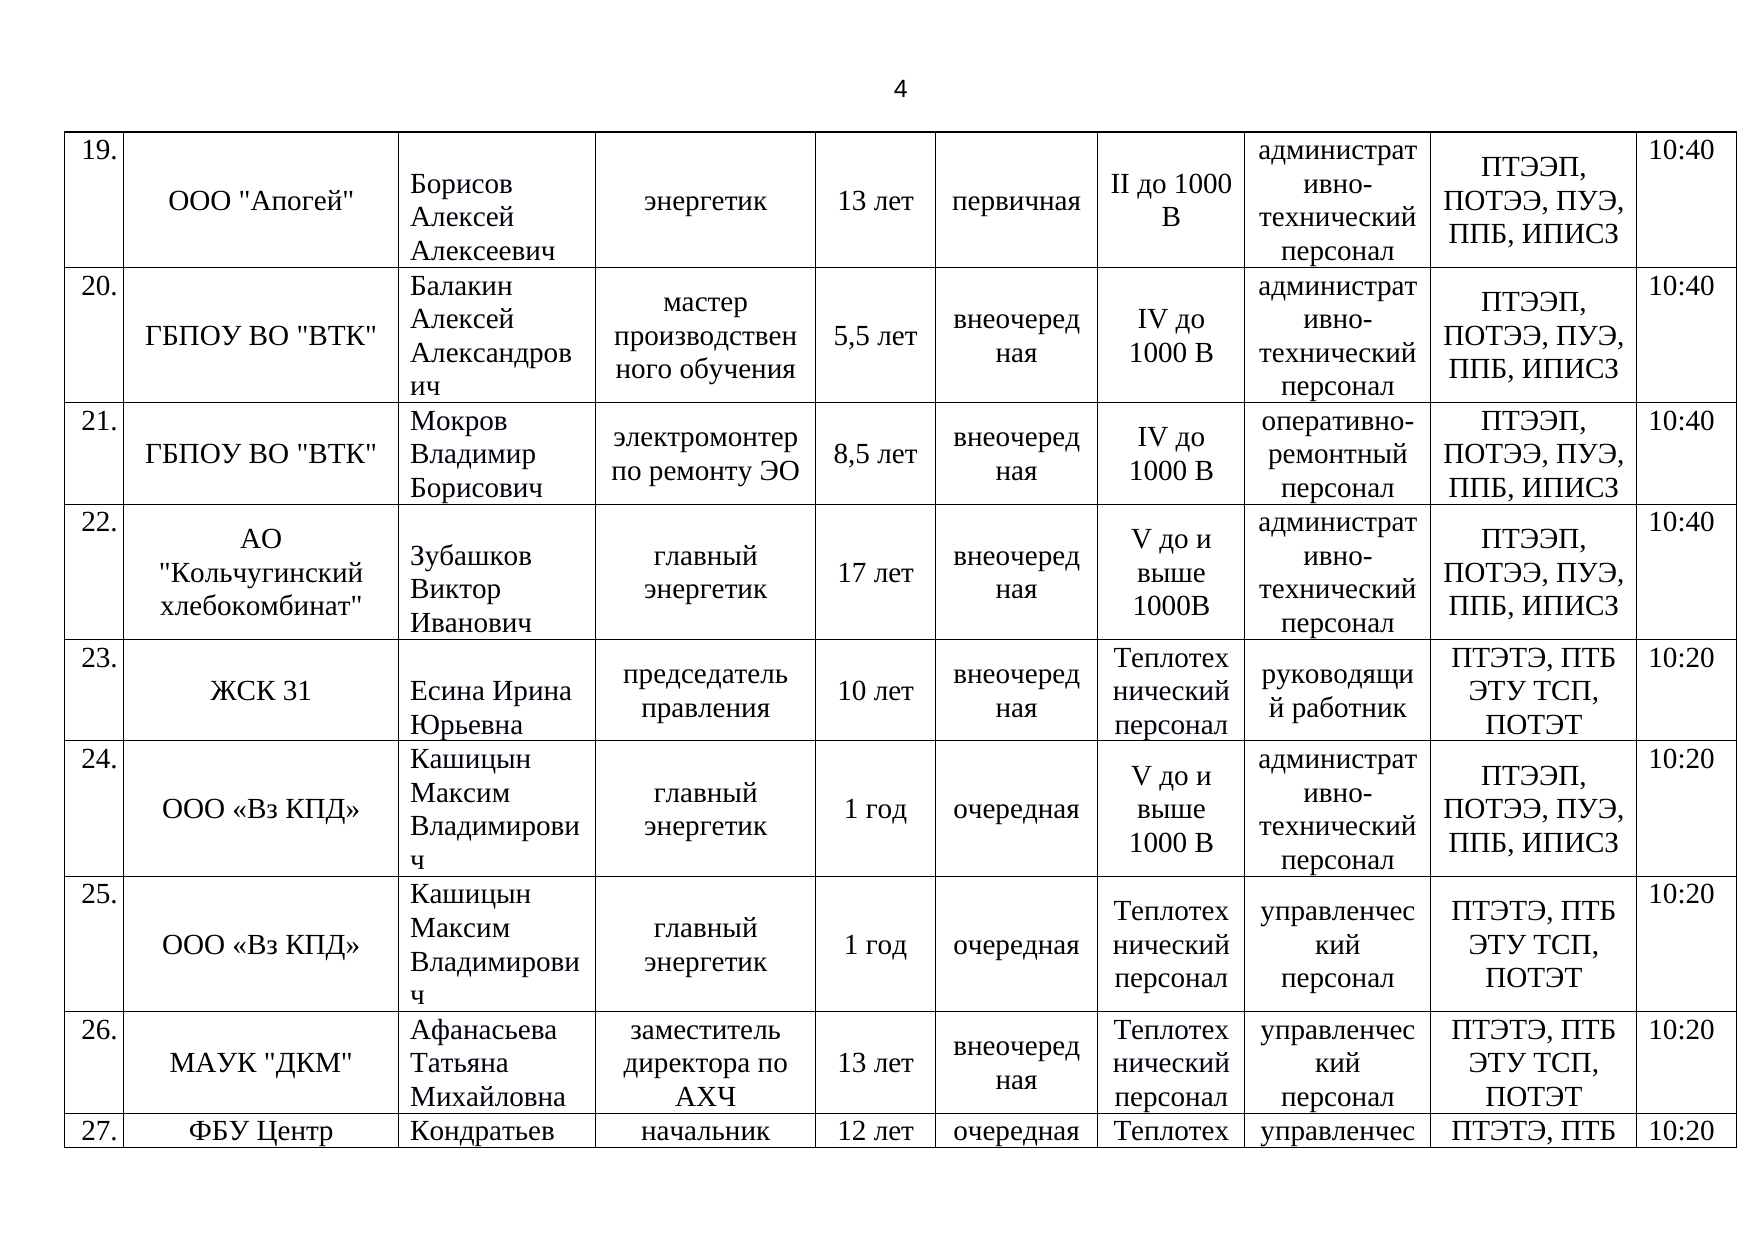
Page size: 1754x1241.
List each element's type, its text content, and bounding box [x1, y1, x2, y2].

table_cell главный энергетик [596, 505, 815, 639]
table_cell энергетик [596, 133, 815, 267]
table_cell V до и выше 1000 В [1098, 741, 1244, 876]
table_cell руководящий работник [1245, 640, 1430, 740]
table_cell ООО «Вз КПД» [124, 877, 398, 1011]
table_cell ПТЭЭП, ПОТЭЭ, ПУЭ, ППБ, ИПИСЗ [1431, 505, 1636, 639]
table_cell ПТЭТЭ, ПТБ ЭТУ ТСП, ПОТЭТ [1431, 1012, 1636, 1112]
table_cell внеочередная [936, 640, 1097, 740]
table_cell [65, 877, 123, 1011]
table_cell Борисов Алексей Алексеевич [399, 133, 595, 267]
table_cell административно-технический персонал [1245, 133, 1430, 267]
table_cell ГБПОУ ВО "ВТК" [124, 403, 398, 503]
table_cell II до 1000 В [1098, 133, 1244, 267]
table_cell Балакин Алексей Александрович [399, 268, 595, 402]
table_cell 8,5 лет [816, 403, 935, 503]
table_cell Зубашков Виктор Иванович [399, 505, 595, 639]
table_cell административно-технический персонал [1245, 268, 1430, 402]
table_cell внеочередная [936, 505, 1097, 639]
table_cell 12 лет [816, 1114, 935, 1147]
table_cell очередная [936, 741, 1097, 876]
table_cell IV до 1000 В [1098, 403, 1244, 503]
table_cell ПТЭЭП, ПОТЭЭ, ПУЭ, ППБ, ИПИСЗ [1431, 741, 1636, 876]
table_cell 10:20 [1637, 877, 1736, 1011]
table_cell МАУК "ДКМ" [124, 1012, 398, 1112]
table_cell 10 лет [816, 640, 935, 740]
table_cell 13 лет [816, 1012, 935, 1112]
table_cell [65, 1114, 123, 1147]
table_cell [65, 133, 123, 267]
table_cell внеочередная [936, 403, 1097, 503]
table_cell Кашицын Максим Владимирович [399, 741, 595, 876]
table_cell ПТЭЭП, ПОТЭЭ, ПУЭ, ППБ, ИПИСЗ [1431, 268, 1636, 402]
table_cell управленческий персонал [1245, 877, 1430, 1011]
table_cell 13 лет [816, 133, 935, 267]
table_cell внеочередная [936, 268, 1097, 402]
table_cell 10:40 [1637, 133, 1736, 267]
table_cell ЖСК 31 [124, 640, 398, 740]
table_cell АО "Кольчугинский хлебокомбинат" [124, 505, 398, 639]
table_cell Теплотехнический персонал [1098, 877, 1244, 1011]
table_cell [399, 1114, 595, 1147]
table_cell ПТЭТЭ, ПТБ ЭТУ ТСП, ПОТЭТ [1431, 640, 1636, 740]
table_cell 10:20 [1637, 1012, 1736, 1112]
table_cell [65, 403, 123, 503]
table_cell административно-технический персонал [1245, 741, 1430, 876]
table_cell 5,5 лет [816, 268, 935, 402]
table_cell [1431, 1114, 1636, 1147]
table_cell внеочередная [936, 1012, 1097, 1112]
table_cell ООО «Вз КПД» [124, 741, 398, 876]
table_cell Мокров Владимир Борисович [399, 403, 595, 503]
table_cell Есина Ирина Юрьевна [399, 640, 595, 740]
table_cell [1245, 1114, 1430, 1147]
table_cell электромонтер по ремонту ЭО [596, 403, 815, 503]
table_cell очередная [936, 1114, 1097, 1147]
table_cell IV до 1000 В [1098, 268, 1244, 402]
table_cell 10:20 [1637, 640, 1736, 740]
table_cell главный энергетик [596, 741, 815, 876]
table_cell Кашицын Максим Владимирович [399, 877, 595, 1011]
table_cell очередная [936, 877, 1097, 1011]
table_cell 17 лет [816, 505, 935, 639]
table_cell 10:20 [1637, 1114, 1736, 1147]
table_cell управленческий персонал [1245, 1012, 1430, 1112]
table_cell 10:40 [1637, 268, 1736, 402]
table_cell ГБПОУ ВО "ВТК" [124, 268, 398, 402]
table_cell [65, 1012, 123, 1112]
table_cell главный энергетик [596, 877, 815, 1011]
table_cell [65, 268, 123, 402]
table_cell ПТЭЭП, ПОТЭЭ, ПУЭ, ППБ, ИПИСЗ [1431, 133, 1636, 267]
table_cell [596, 1114, 815, 1147]
table_cell мастер производственного обучения [596, 268, 815, 402]
table_cell административно-технический персонал [1245, 505, 1430, 639]
table_cell [65, 741, 123, 876]
table_cell Теплотехнический персонал [1098, 1012, 1244, 1112]
table_cell V до и выше 1000В [1098, 505, 1244, 639]
table_cell ПТЭЭП, ПОТЭЭ, ПУЭ, ППБ, ИПИСЗ [1431, 403, 1636, 503]
table_cell оперативно-ремонтный персонал [1245, 403, 1430, 503]
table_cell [1098, 1114, 1244, 1147]
table_cell 10:20 [1637, 741, 1736, 876]
table_cell [65, 505, 123, 639]
table_cell первичная [936, 133, 1097, 267]
table_cell Афанасьева Татьяна Михайловна [399, 1012, 595, 1112]
table_cell заместитель директора по АХЧ [596, 1012, 815, 1112]
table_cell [124, 1114, 398, 1147]
table_cell ПТЭТЭ, ПТБ ЭТУ ТСП, ПОТЭТ [1431, 877, 1636, 1011]
table_cell Теплотехнический персонал [1098, 640, 1244, 740]
table_cell 10:40 [1637, 505, 1736, 639]
table_cell председатель правления [596, 640, 815, 740]
table_cell 10:40 [1637, 403, 1736, 503]
table_cell [65, 640, 123, 740]
table_cell 1 год [816, 741, 935, 876]
table_cell 1 год [816, 877, 935, 1011]
table_cell ООО "Апогей" [124, 133, 398, 267]
